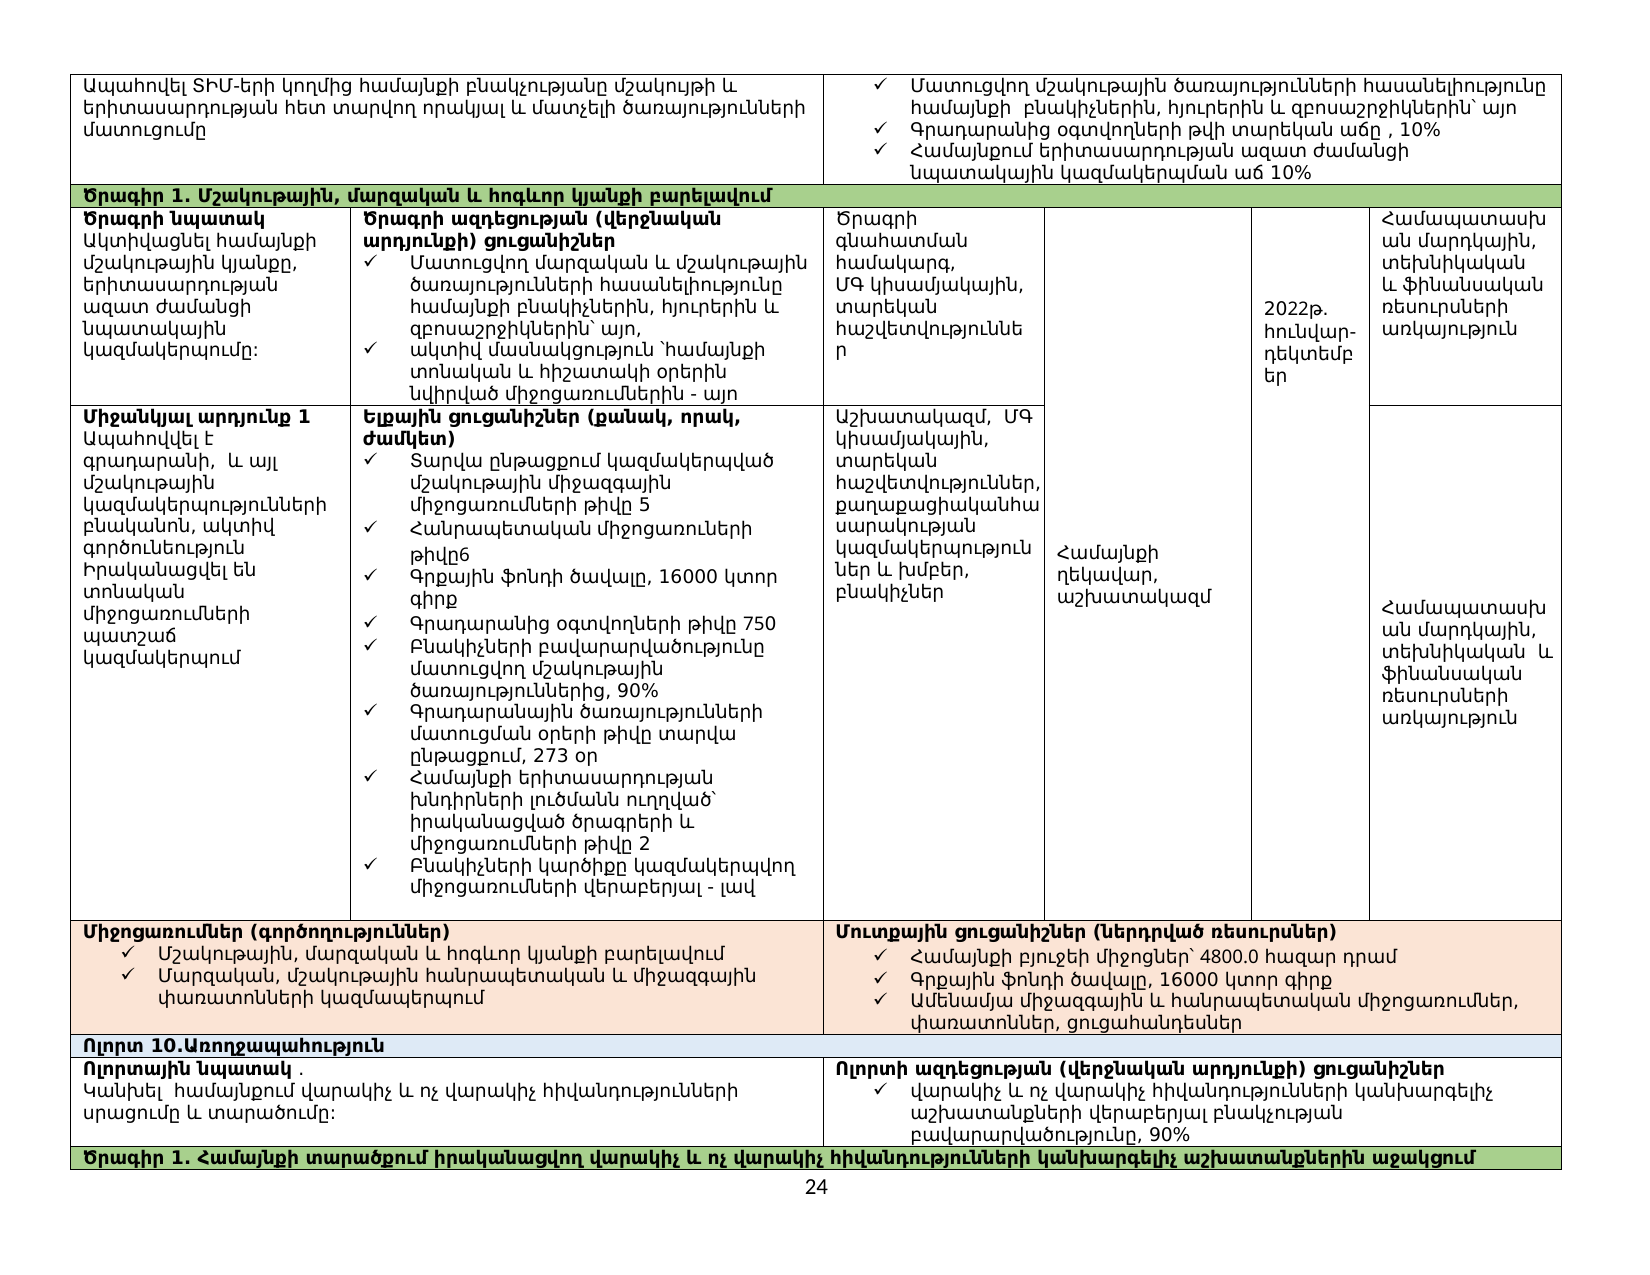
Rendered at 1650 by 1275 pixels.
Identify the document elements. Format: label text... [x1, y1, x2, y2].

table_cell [71, 75, 823, 184]
table_cell 2022թ. հունվար- դեկտեմբեր [1252, 208, 1369, 920]
table_cell Ոլորտ 10.Առողջապահություն [71, 1035, 1561, 1057]
table_cell Ծրագրի գնահատման համակարգ, ՄԳ կիսամյակային, տարեկան հաշվետվություններ [824, 208, 1044, 405]
table_cell Ծրագիր 1. Համայնքի տարածքում իրականացվող վարակիչ և ոչ վարակիչ հիվանդությունների կանխարգելիչ աշխատանքներին աջակցում [71, 1147, 1561, 1169]
table_cell Աշխատակազմ, ՄԳ կիսամյակային, տարեկան հաշվետվություններ, քաղաքացիականհասարակության կազմակերպություններ և խմբեր, բնակիչներ [824, 406, 1044, 920]
table_cell Ծրագրի ազդեցության (վերջնական արդյունքի) ցուցանիշներ Մատուցվող մարզական և մշակութային ծառայությունների հասանելիությունը համայնքի բնակիչներին, հյուրերին և զբոսաշրջիկներին՝ այո, ակտիվ մասնակցություն ՝համայնքի տոնական և հիշատակի օրերին նվիրված միջոցառումներին - այո [351, 208, 823, 405]
table_cell Ելքային ցուցանիշներ (քանակ, որակ, ժամկետ) Տարվա ընթացքում կազմակերպված մշակութային միջազգային միջոցառումների թիվը 5 Հանրապետական միջոցառուների թիվը6 Գրքային ֆոնդի ծավալը, 16000 կտոր գիրք Գրադարանից օգտվողների թիվը 750 Բնակիչների բավարարվածությունը մատուցվող մշակութային ծառայություններից, 90% Գրադարանային ծառայությունների մատուցման օրերի թիվը տարվա ընթացքում, 273 օր Համայնքի երիտասարդության խնդիրների լուծմանն ուղղված՝ իրականացված ծրագրերի և միջոցառումների թիվը 2 Բնակիչների կարծիքը կազմակերպվող միջոցառումների վերաբերյալ - լավ [351, 406, 823, 920]
table_cell Համայնքի ղեկավար, աշխատակազմ [1045, 208, 1251, 920]
table_cell Համապատասխան մարդկային, տեխնիկական և ֆինանսական ռեսուրսների առկայություն [1370, 406, 1561, 920]
table_cell Համապատասխան մարդկային, տեխնիկական և ֆինանսական ռեսուրսների առկայություն [1370, 208, 1561, 405]
table_cell Մուտքային ցուցանիշներ (ներդրված ռեսուրսներ) Համայնքի բյուջեի միջոցներ՝ 4800.0 հազար դրամ Գրքային ֆոնդի ծավալը, 16000 կտոր գիրք Ամենամյա միջազգային և հանրապետական միջոցառումներ, փառատոններ, ցուցահանդեսներ [824, 921, 1561, 1034]
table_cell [824, 75, 1561, 184]
table_cell Ոլորտի ազդեցության (վերջնական արդյունքի) ցուցանիշներ վարակիչ և ոչ վարակիչ հիվանդությունների կանխարգելիչ աշխատանքների վերաբերյալ բնակչության բավարարվածությունը, 90% [824, 1058, 1561, 1146]
table_cell Միջոցառումներ (գործողություններ) Մշակութային, մարզական և հոգևոր կյանքի բարելավում Մարզական, մշակութային հանրապետական և միջազգային փառատոնների կազմապերպում [71, 921, 823, 1034]
table_cell Ծրագրի նպատակ Ակտիվացնել համայնքի մշակութային կյանքը, երիտասարդության ազատ ժամանցի նպատակային կազմակերպումը: [71, 208, 350, 405]
table_cell Ծրագիր 1. Մշակութային, մարզական և հոգևոր կյանքի բարելավում [71, 185, 1561, 207]
table_cell Ոլորտային նպատակ . Կանխել համայնքում վարակիչ և ոչ վարակիչ հիվանդությունների սրացումը և տարածումը: [71, 1058, 823, 1146]
table_cell Միջանկյալ արդյունք 1 Ապահովվել է գրադարանի, և այլ մշակութային կազմակերպությունների բնականոն, ակտիվ գործունեություն Իրականացվել են տոնական միջոցառումների պատշաճ կազմակերպում [71, 406, 350, 920]
